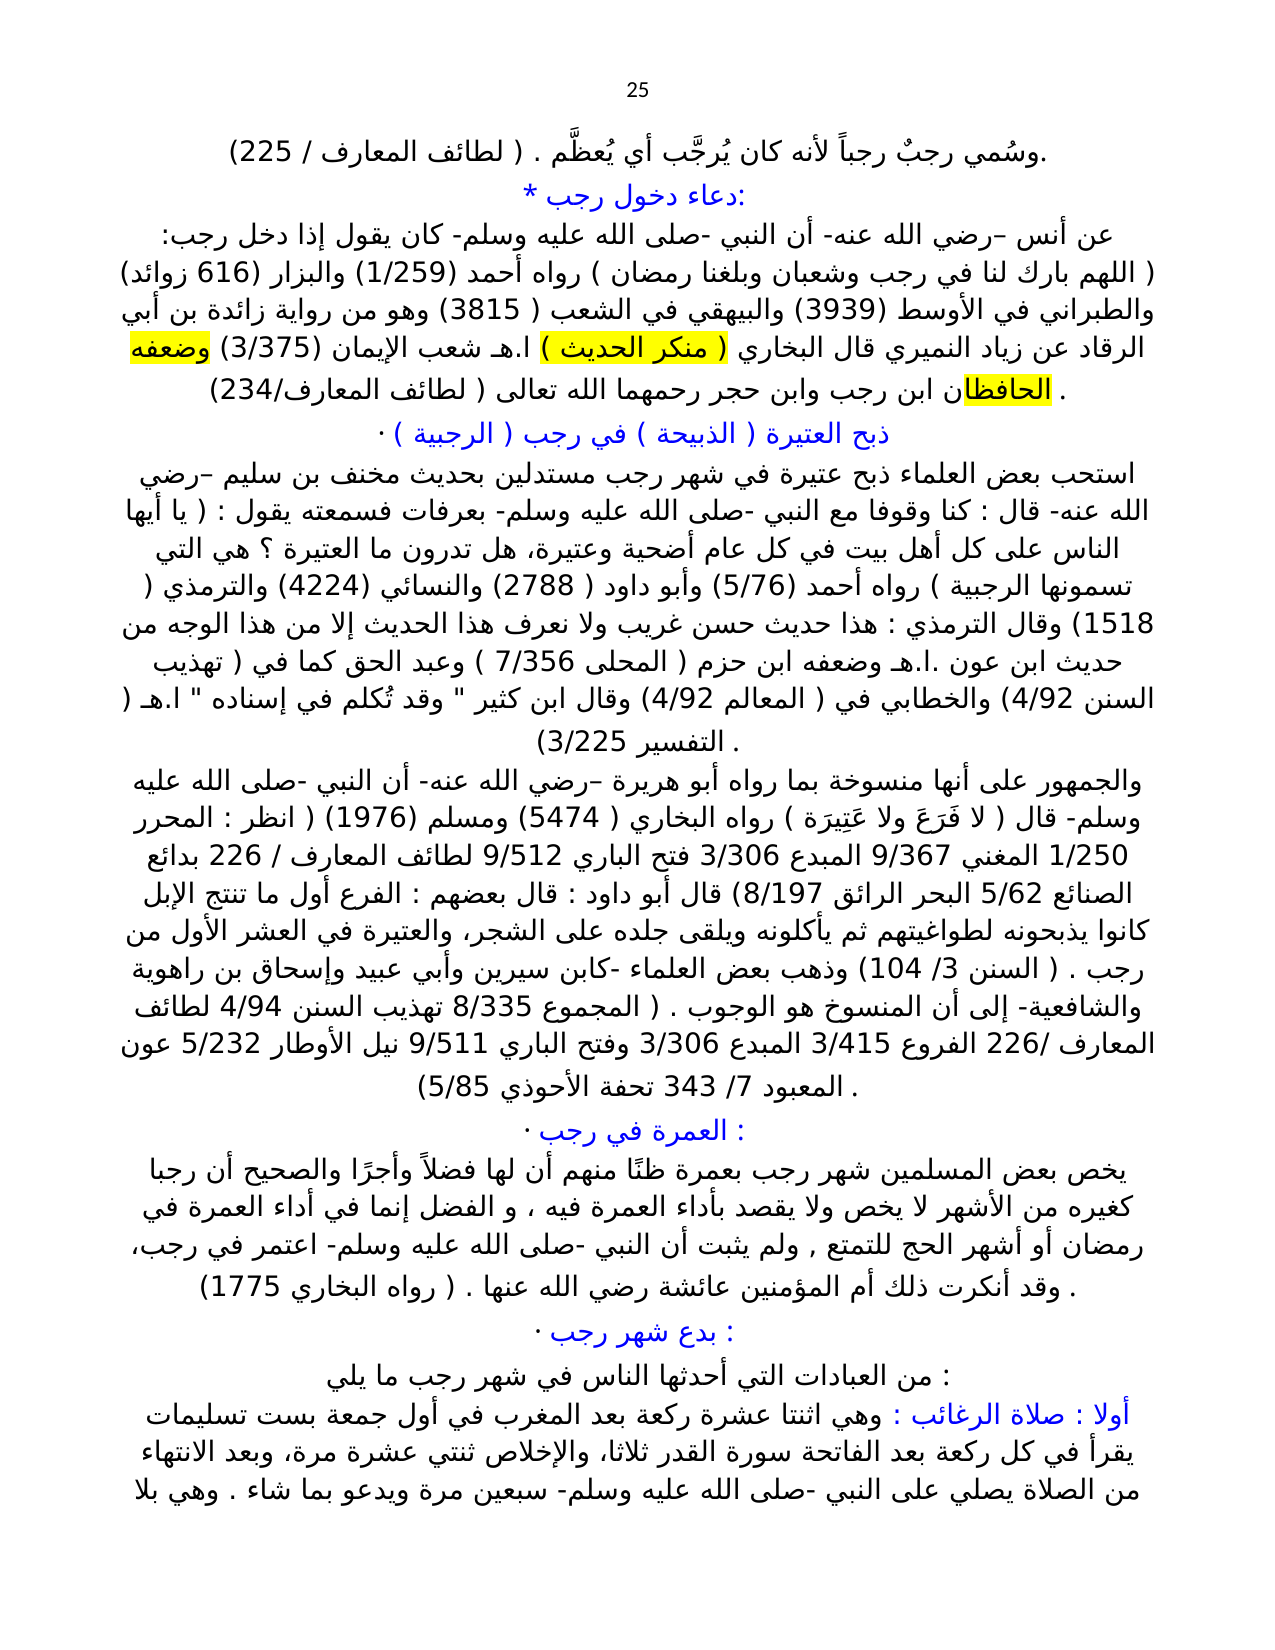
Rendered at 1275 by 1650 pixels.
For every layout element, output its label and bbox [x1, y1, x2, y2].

text [118, 131, 1157, 1506]
